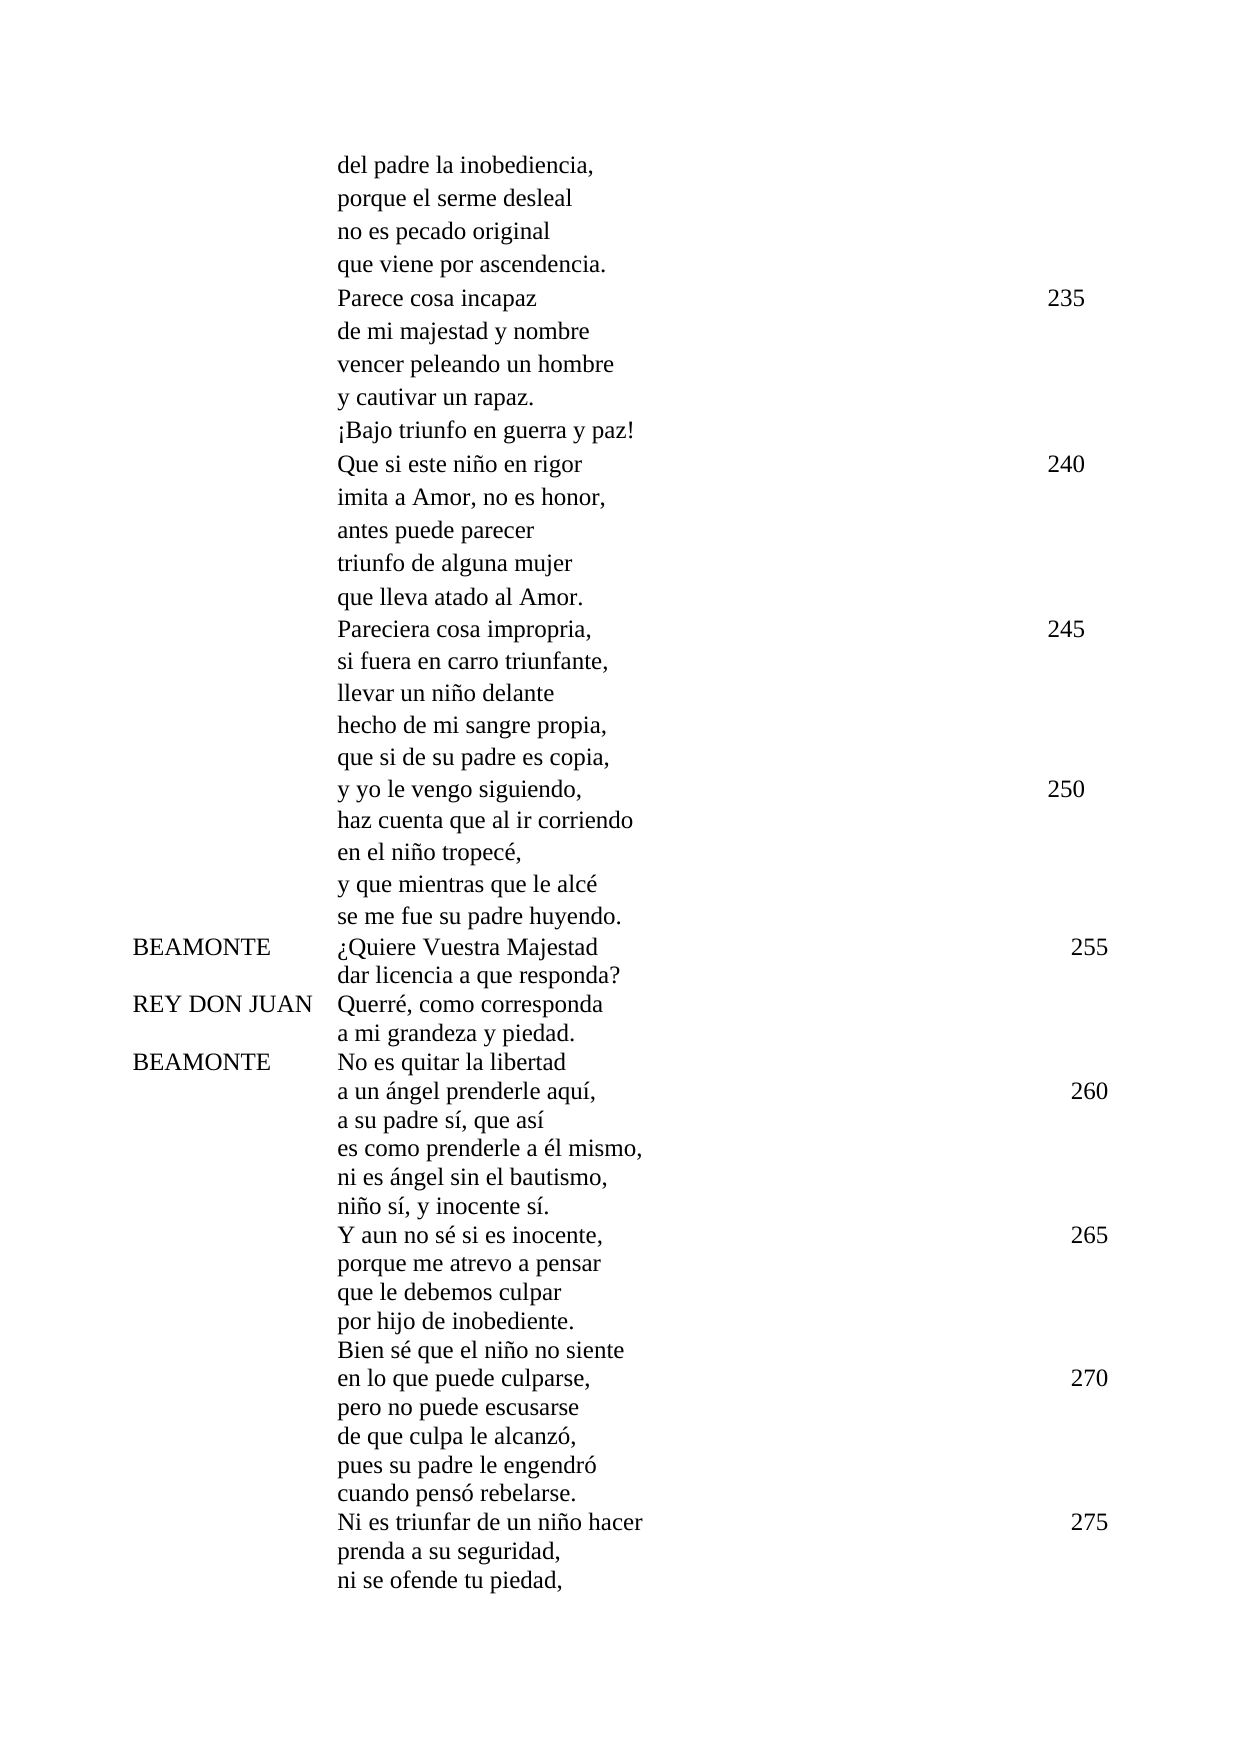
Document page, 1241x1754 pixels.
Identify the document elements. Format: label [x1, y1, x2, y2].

table_cell [132, 148, 1108, 932]
table_cell [132, 990, 1108, 1047]
table_cell [132, 932, 1108, 989]
table_cell [132, 1047, 1108, 1593]
